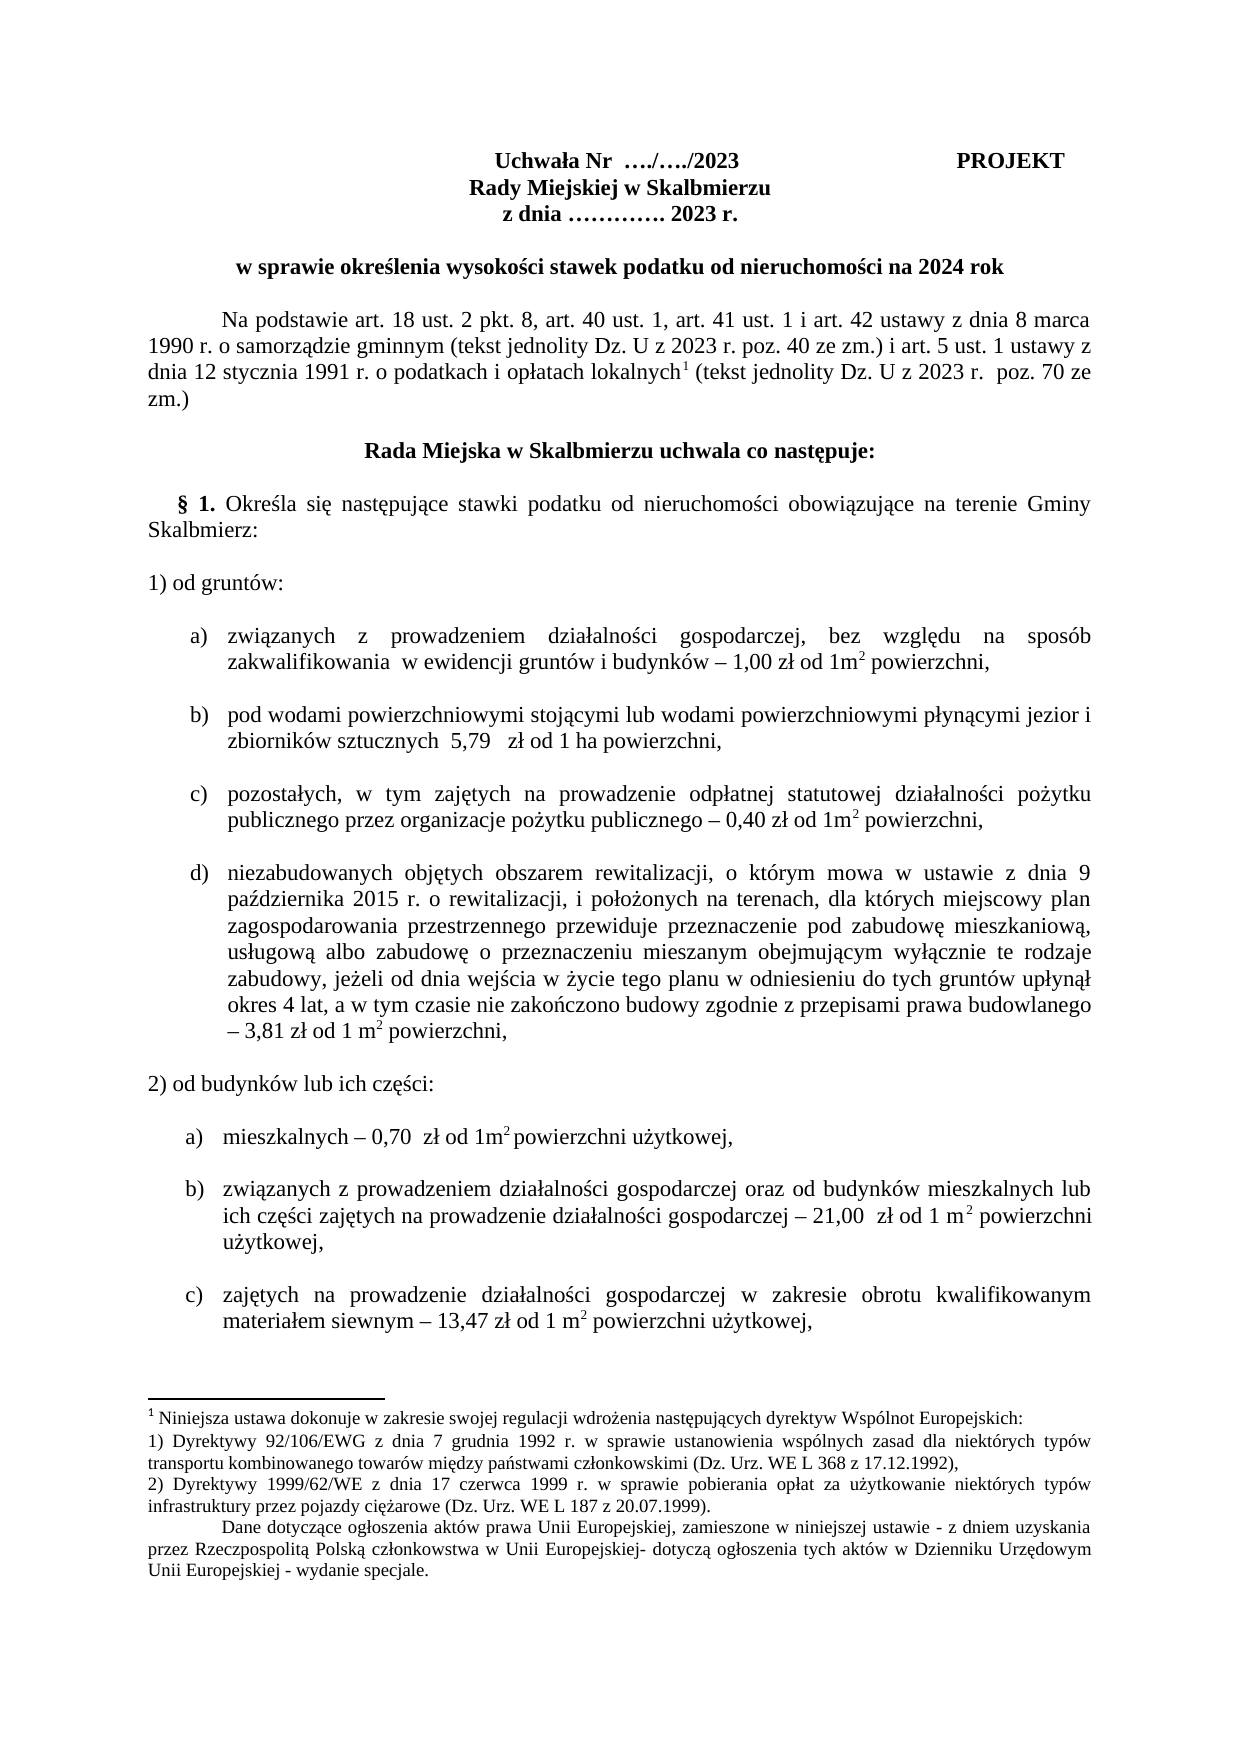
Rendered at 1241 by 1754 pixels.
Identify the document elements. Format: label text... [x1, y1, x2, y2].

list pozostałych, w tym zajętych na prowadzenie odpłatnej statutowej działalności pożytku publicznego przez organizacje pożytku publicznego – 0,40 zł od 1m2 powierzchni, [190, 780, 1093, 833]
list zajętych na prowadzenie działalności gospodarczej w zakresie obrotu kwalifikowanym materiałem siewnym – 13,47 zł od 1 m2 powierzchni użytkowej, [185, 1281, 1093, 1333]
list mieszkalnych – 0,70 zł od 1m2 powierzchni użytkowej, [185, 1123, 1093, 1149]
list pod wodami powierzchniowymi stojącymi lub wodami powierzchniowymi płynącymi jezior i zbiorników sztucznych 5,79 zł od 1 ha powierzchni, [190, 701, 1093, 754]
list związanych z prowadzeniem działalności gospodarczej oraz od budynków mieszkalnych lub ich części zajętych na prowadzenie działalności gospodarczej – 21,00 zł od 1 m2 powierzchni użytkowej, [185, 1175, 1093, 1254]
text 1) od gruntów: [148, 569, 1093, 596]
text w sprawie określenia wysokości stawek podatku od nieruchomości na 2024 rok [148, 253, 1093, 279]
text Rady Miejskiej w Skalbmierzu [148, 174, 1093, 200]
text Uchwała Nr …./…./2023 PROJEKT [148, 148, 1093, 174]
text Na podstawie art. 18 ust. 2 pkt. 8, art. 40 ust. 1, art. 41 ust. 1 i art. 42 ustawy z dnia 8 marca 1990 r. o samorządzie gminnym (tekst jednolity Dz. U z 2023 r. poz. 40 ze zm.) i art. 5 ust. 1 ustawy z dnia 12 stycznia 1991 r. o podatkach i opłatach lokalnych (tekst jednolity Dz. U z 2023 r. poz. 70 ze zm.) [148, 306, 1093, 411]
text Rada Miejska w Skalbmierzu uchwala co następuje: [148, 437, 1093, 464]
text § 1. Określa się następujące stawki podatku od nieruchomości obowiązujące na terenie Gminy Skalbmierz: [148, 490, 1093, 543]
list niezabudowanych objętych obszarem rewitalizacji, o którym mowa w ustawie z dnia 9 października 2015 r. o rewitalizacji, i położonych na terenach, dla których miejscowy plan zagospodarowania przestrzennego przewiduje przeznaczenie pod zabudowę mieszkaniową, usługową albo zabudowę o przeznaczeniu mieszanym obejmującym wyłącznie te rodzaje zabudowy, jeżeli od dnia wejścia w życie tego planu w odniesieniu do tych gruntów upłynął okres 4 lat, a w tym czasie nie zakończono budowy zgodnie z przepisami prawa budowlanego – 3,81 zł od 1 m2 powierzchni, [190, 859, 1093, 1044]
list związanych z prowadzeniem działalności gospodarczej, bez względu na sposób zakwalifikowania w ewidencji gruntów i budynków – 1,00 zł od 1m2 powierzchni, [190, 622, 1093, 675]
text 2) od budynków lub ich części: [148, 1070, 1093, 1096]
text z dnia …………. 2023 r. [148, 200, 1093, 227]
